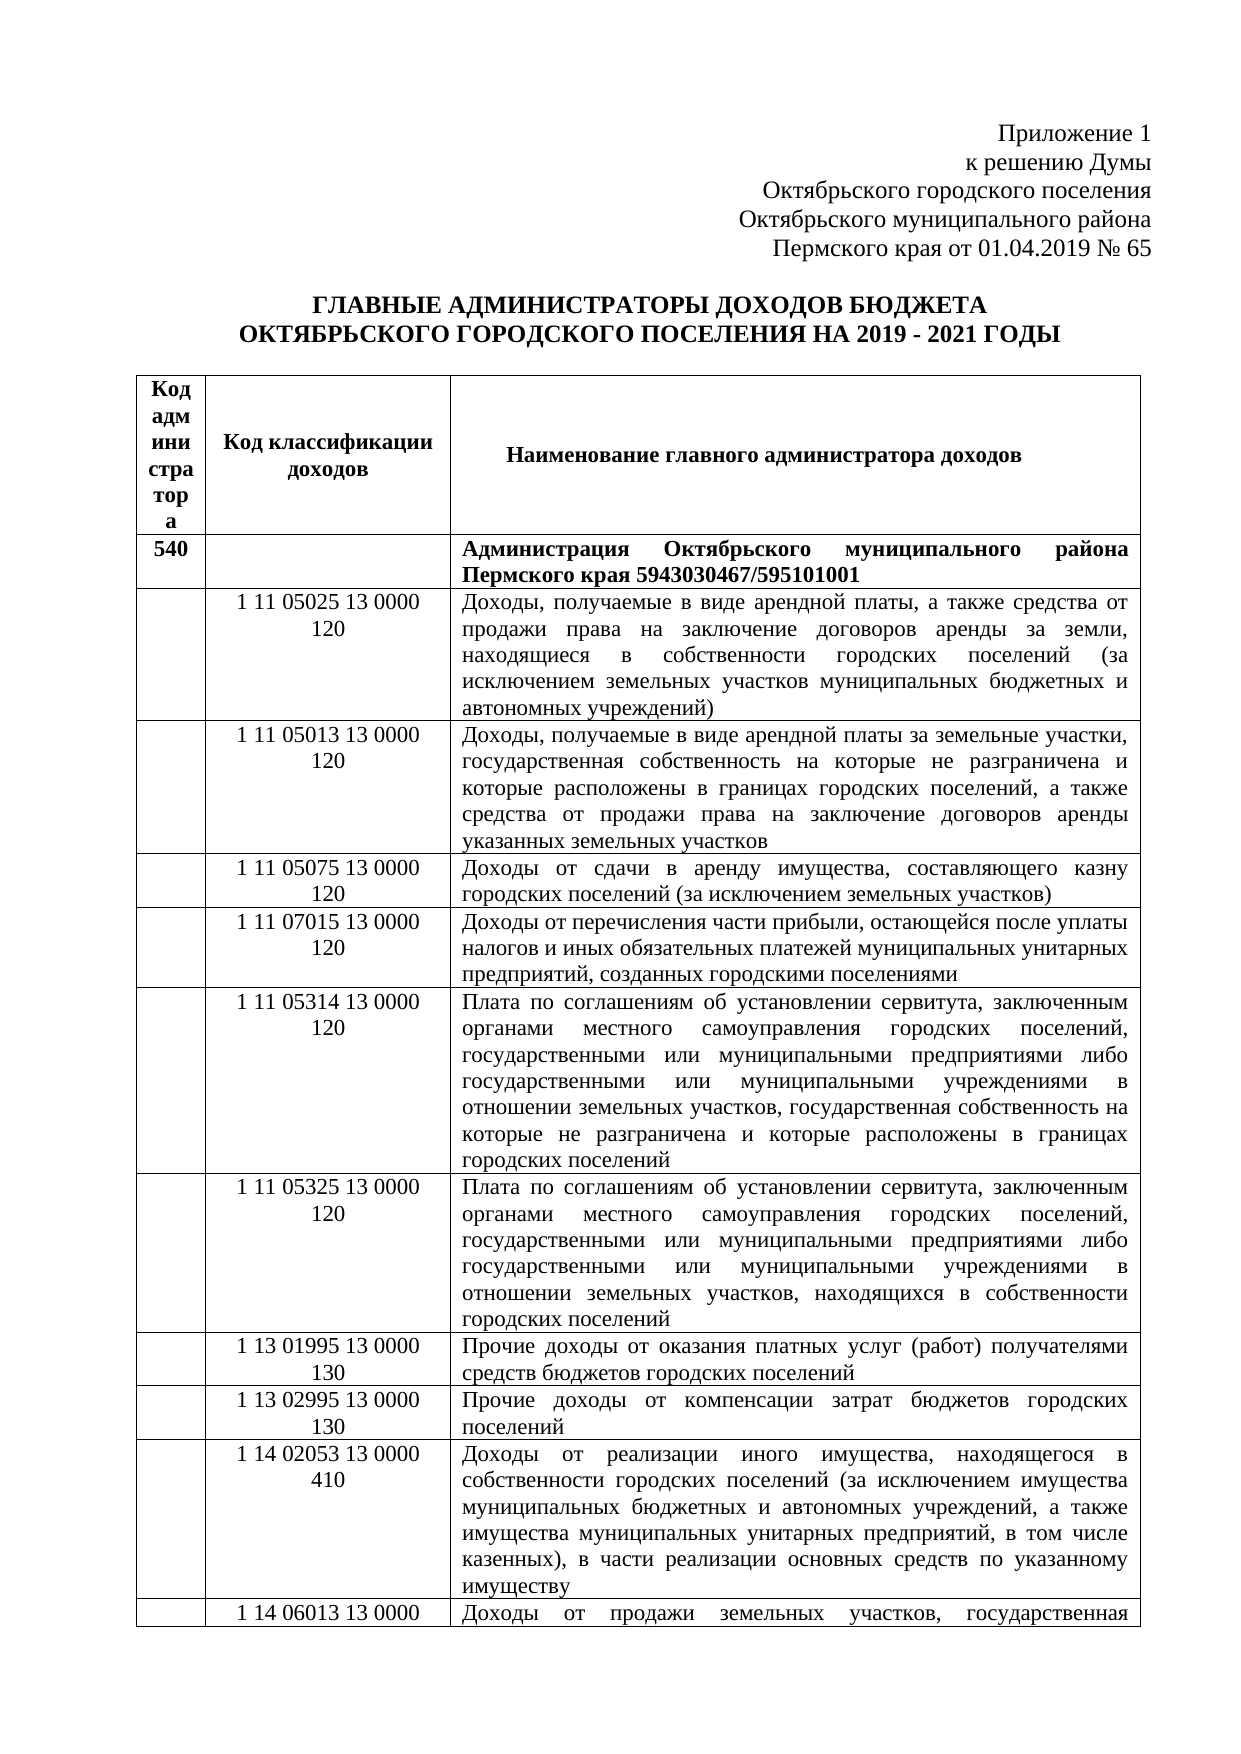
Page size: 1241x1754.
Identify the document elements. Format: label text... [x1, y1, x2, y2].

table_cell 1 11 07015 13 0000 120 [206, 908, 450, 987]
table_cell 540 [137, 535, 205, 587]
table_header Код администратора [137, 376, 205, 534]
table_cell 1 14 02053 13 0000 410 [206, 1440, 450, 1598]
table_cell Прочие доходы от компенсации затрат бюджетов городских поселений [451, 1386, 1140, 1439]
table_cell Доходы, получаемые в виде арендной платы, а также средства от продажи права на заключение договоров аренды за земли, находящиеся в собственности городских поселений (за исключением земельных участков муниципальных бюджетных и автономных учреждений) [451, 589, 1140, 720]
table_cell 1 11 05025 13 0000 120 [206, 589, 450, 720]
table_cell Плата по соглашениям об установлении сервитута, заключенным органами местного самоуправления городских поселений, государственными или муниципальными предприятиями либо государственными или муниципальными учреждениями в отношении земельных участков, государственная собственность на которые не разграничена и которые расположены в границах городских поселений [451, 988, 1140, 1172]
table_cell Доходы от реализации иного имущества, находящегося в собственности городских поселений (за исключением имущества муниципальных бюджетных и автономных учреждений, а также имущества муниципальных унитарных предприятий, в том числе казенных), в части реализации основных средств по указанному имуществу [451, 1440, 1140, 1598]
table_cell 1 11 05075 13 0000 120 [206, 854, 450, 907]
table_cell Доходы от сдачи в аренду имущества, составляющего казну городских поселений (за исключением земельных участков) [451, 854, 1140, 907]
table_cell 1 11 05013 13 0000 120 [206, 721, 450, 853]
table_cell Администрация Октябрьского муниципального района Пермского края 5943030467/595101001 [451, 535, 1140, 587]
table_cell [137, 1386, 205, 1439]
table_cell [451, 1599, 1140, 1626]
table_cell Доходы, получаемые в виде арендной платы за земельные участки, государственная собственность на которые не разграничена и которые расположены в границах городских поселений, а также средства от продажи права на заключение договоров аренды указанных земельных участков [451, 721, 1140, 853]
table_cell [137, 1333, 205, 1385]
table_cell [137, 1440, 205, 1598]
table_cell [137, 1174, 205, 1332]
table_cell [206, 535, 450, 587]
table_cell 1 11 05314 13 0000 120 [206, 988, 450, 1172]
table_header Наименование главного администратора доходов [451, 376, 1140, 534]
table_cell [137, 721, 205, 853]
table_cell [137, 589, 205, 720]
text Приложение 1 [148, 118, 1152, 147]
table_cell [137, 854, 205, 907]
text Октябрьского муниципального района [148, 204, 1152, 233]
text ГЛАВНЫЕ АДМИНИСТРАТОРЫ ДОХОДОВ БЮДЖЕТА [148, 291, 1152, 319]
table_cell [137, 908, 205, 987]
table_cell 1 13 02995 13 0000 130 [206, 1386, 450, 1439]
text Пермского края от 01.04.2019 № 65 [148, 233, 1152, 262]
text к решению Думы [148, 147, 1152, 176]
table_cell 1 13 01995 13 0000 130 [206, 1333, 450, 1385]
table_cell Прочие доходы от оказания платных услуг (работ) получателями средств бюджетов городских поселений [451, 1333, 1140, 1385]
table_cell [137, 988, 205, 1172]
table_cell [137, 1599, 205, 1626]
table_cell Доходы от перечисления части прибыли, остающейся после уплаты налогов и иных обязательных платежей муниципальных унитарных предприятий, созданных городскими поселениями [451, 908, 1140, 987]
text ОКТЯБРЬСКОГО ГОРОДСКОГО ПОСЕЛЕНИЯ НА 2019 - 2021 ГОДЫ [148, 319, 1152, 348]
table_header Код классификации доходов [206, 376, 450, 534]
table_cell Плата по соглашениям об установлении сервитута, заключенным органами местного самоуправления городских поселений, государственными или муниципальными предприятиями либо государственными или муниципальными учреждениями в отношении земельных участков, находящихся в собственности городских поселений [451, 1174, 1140, 1332]
text Октябрьского городского поселения [148, 176, 1152, 204]
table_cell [206, 1599, 450, 1626]
table_cell 1 11 05325 13 0000 120 [206, 1174, 450, 1332]
